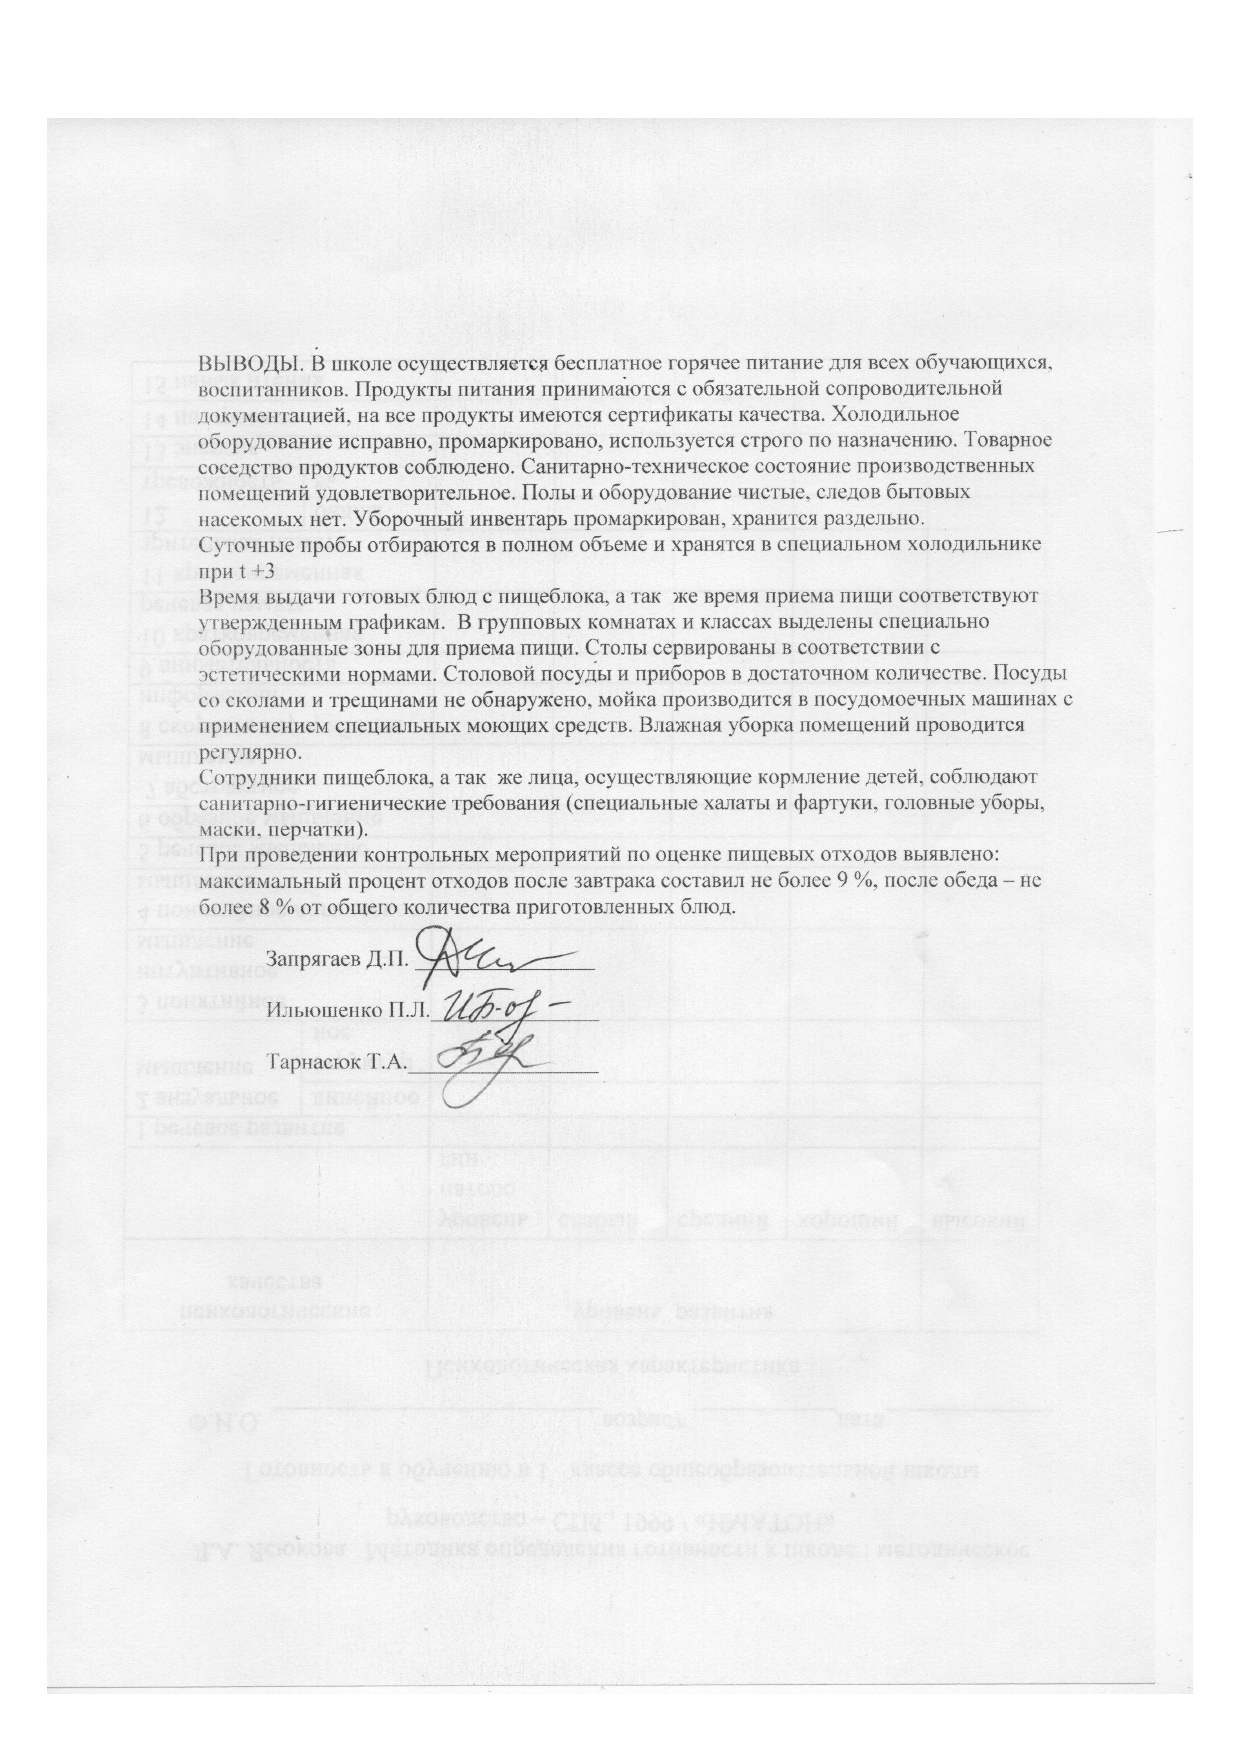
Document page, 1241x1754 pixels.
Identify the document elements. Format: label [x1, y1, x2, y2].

picture [47, 118, 1193, 1694]
